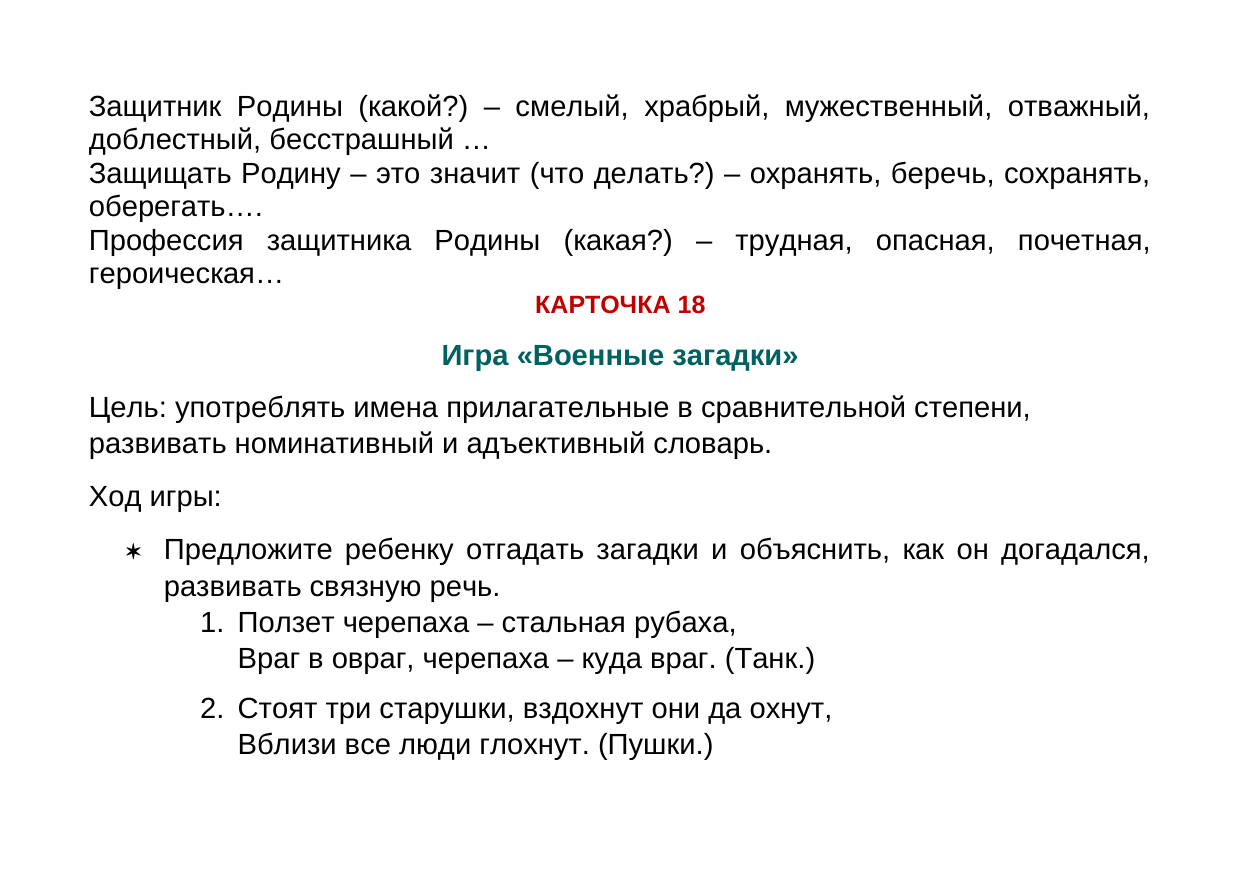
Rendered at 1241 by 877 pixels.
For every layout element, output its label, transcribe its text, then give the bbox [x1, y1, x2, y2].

text Ход игры: [89, 479, 1152, 513]
list Стоят три старушки, вздохнут они да охнут, [200, 691, 1152, 725]
text Игра «Военные загадки» [89, 338, 1152, 371]
list Враг в овраг, черепаха – куда враг. (Танк.) [237, 641, 1152, 674]
text КАРТОЧКА 18 [89, 290, 1152, 319]
list Вблизи все люди глохнут. (Пушки.) [237, 727, 1152, 761]
list Ползет черепаха – стальная рубаха, [200, 605, 1152, 638]
text Профессия защитника Родины (какая?) – трудная, опасная, почетная, героическая… [89, 223, 1152, 290]
text Защитник Родины (какой?) – смелый, храбрый, мужественный, отважный, доблестный, бесстрашный … [89, 89, 1152, 156]
text Цель: употреблять имена прилагательные в сравнительной степени, развивать номинативный и адъективный словарь. [89, 390, 1152, 460]
list Предложите ребенку отгадать загадки и объяснить, как он догадался, развивать связную речь. [126, 532, 1152, 602]
text Защищать Родину – это значит (что делать?) – охранять, беречь, сохранять, оберегать…. [89, 156, 1152, 223]
